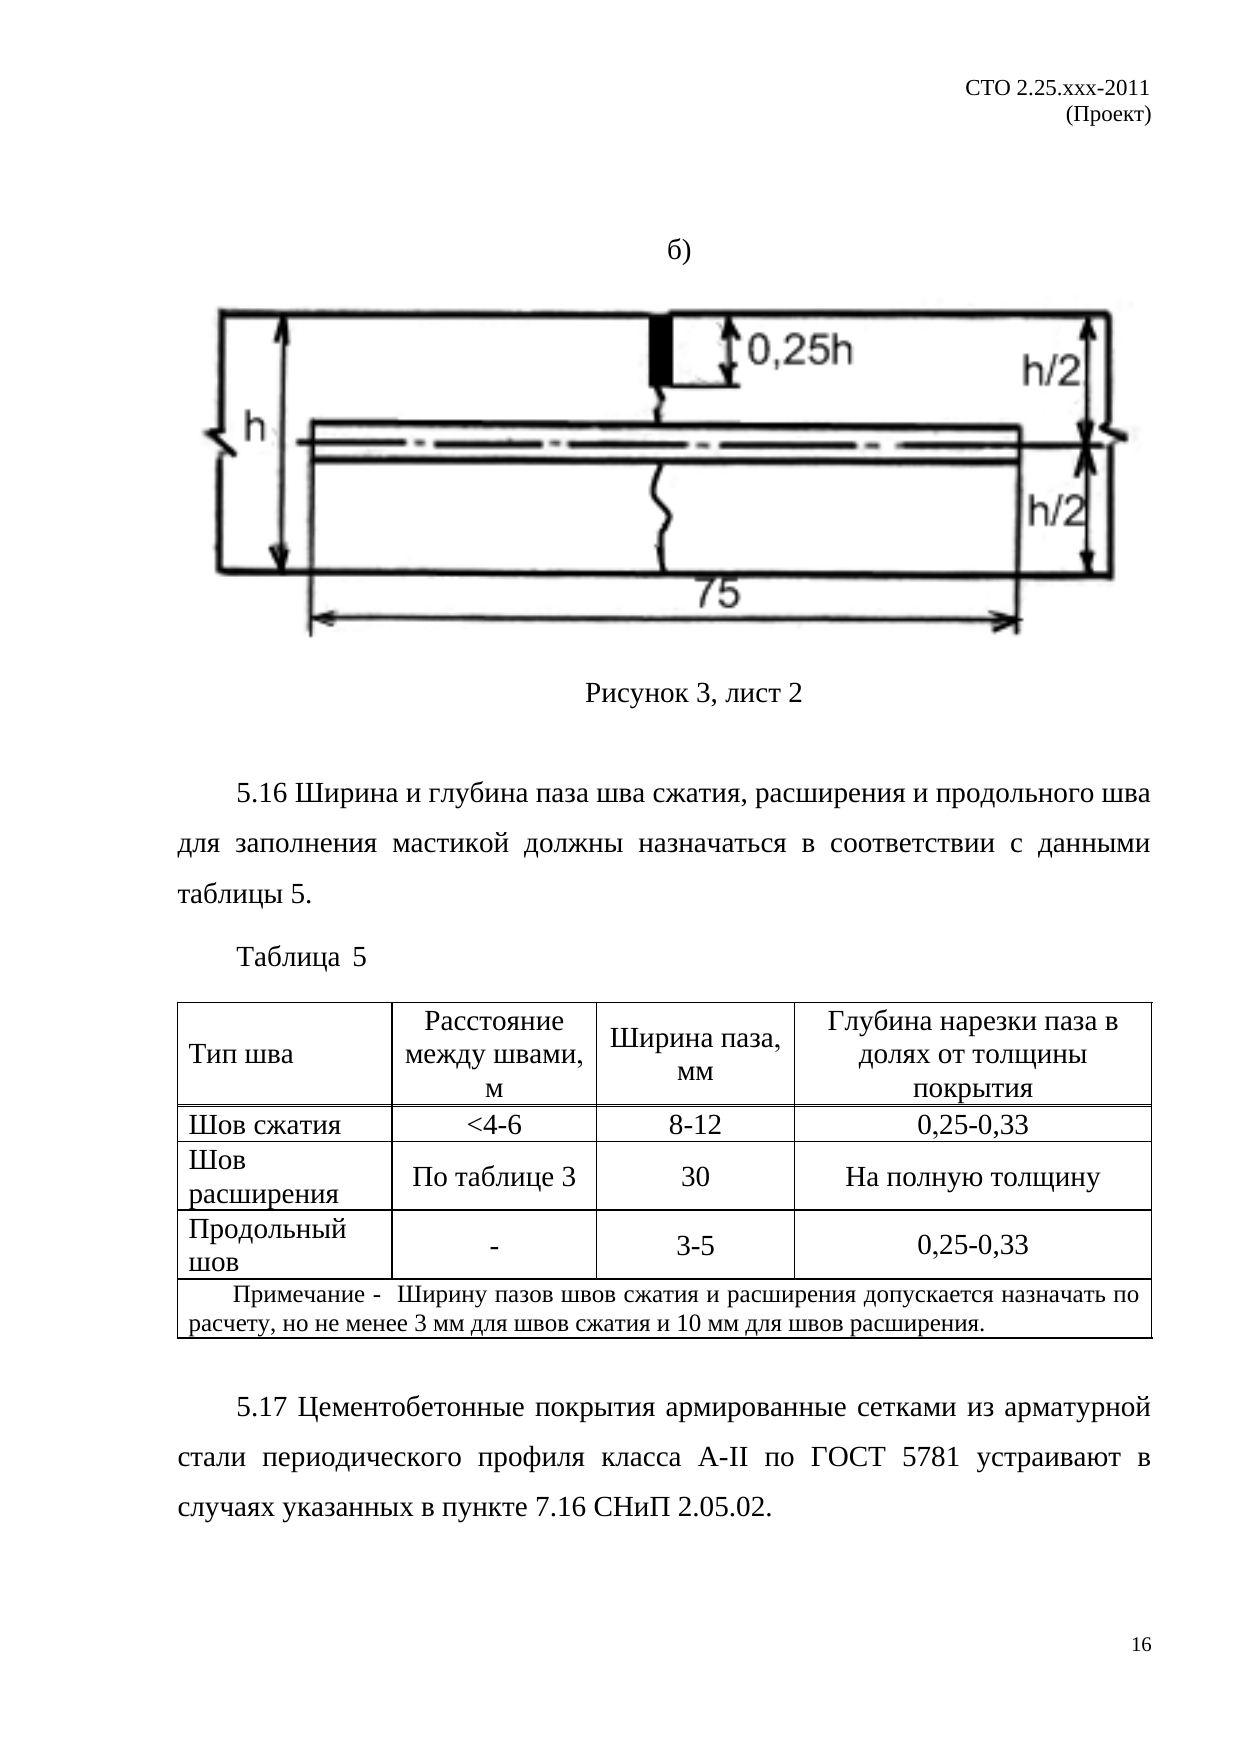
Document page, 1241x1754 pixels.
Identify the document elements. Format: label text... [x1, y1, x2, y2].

table_cell - [393, 1211, 596, 1278]
text б) [177, 232, 1152, 266]
table_header Глубина нарезки паза в долях от толщины покрытия [795, 1003, 1151, 1104]
text Таблица 5 [177, 939, 1152, 972]
table_header Ширина паза мм [597, 1003, 794, 1104]
table_cell 3-5 [597, 1211, 794, 1278]
table_cell 30 [597, 1142, 794, 1209]
table_cell По таблице 3 [393, 1142, 596, 1209]
text 5.16 Ширина и глубина паза шва сжатия, расширения и продольного шва для заполнения мастикой должны назначаться в соответствии с данными таблицы 5. [177, 775, 1152, 909]
table_cell Шов расширения [178, 1142, 391, 1209]
text 5.17 Цементобетонные покрытия армированные сетками из арматурной стали периодического профиля класса А-II по ГОСТ 5781 устраивают в случаях указанных в пункте 7.16 СНиП 2.05.02. [177, 1389, 1152, 1523]
table_header Тип шва [178, 1003, 391, 1104]
table_cell Примечание - Ширину пазов швов сжатия и расширения допускается назначать по расчету, но не менее 3 мм для швов сжатия и 10 мм для швов расширения. [178, 1280, 1151, 1337]
table_cell Продольный шов [178, 1211, 391, 1278]
table_cell 025-0,33 [795, 1107, 1151, 1141]
text Рисунок 3, лист 2 [177, 675, 1152, 708]
table_header Расстояние между швами м [393, 1003, 596, 1104]
table_cell <4-6 [393, 1107, 596, 1141]
table_cell Шов сжатия [178, 1107, 391, 1141]
table_cell На полную толщину [795, 1142, 1151, 1209]
table_cell 8-12 [597, 1107, 794, 1141]
table_cell 025-0,33 [795, 1211, 1151, 1278]
picture [181, 278, 1148, 651]
